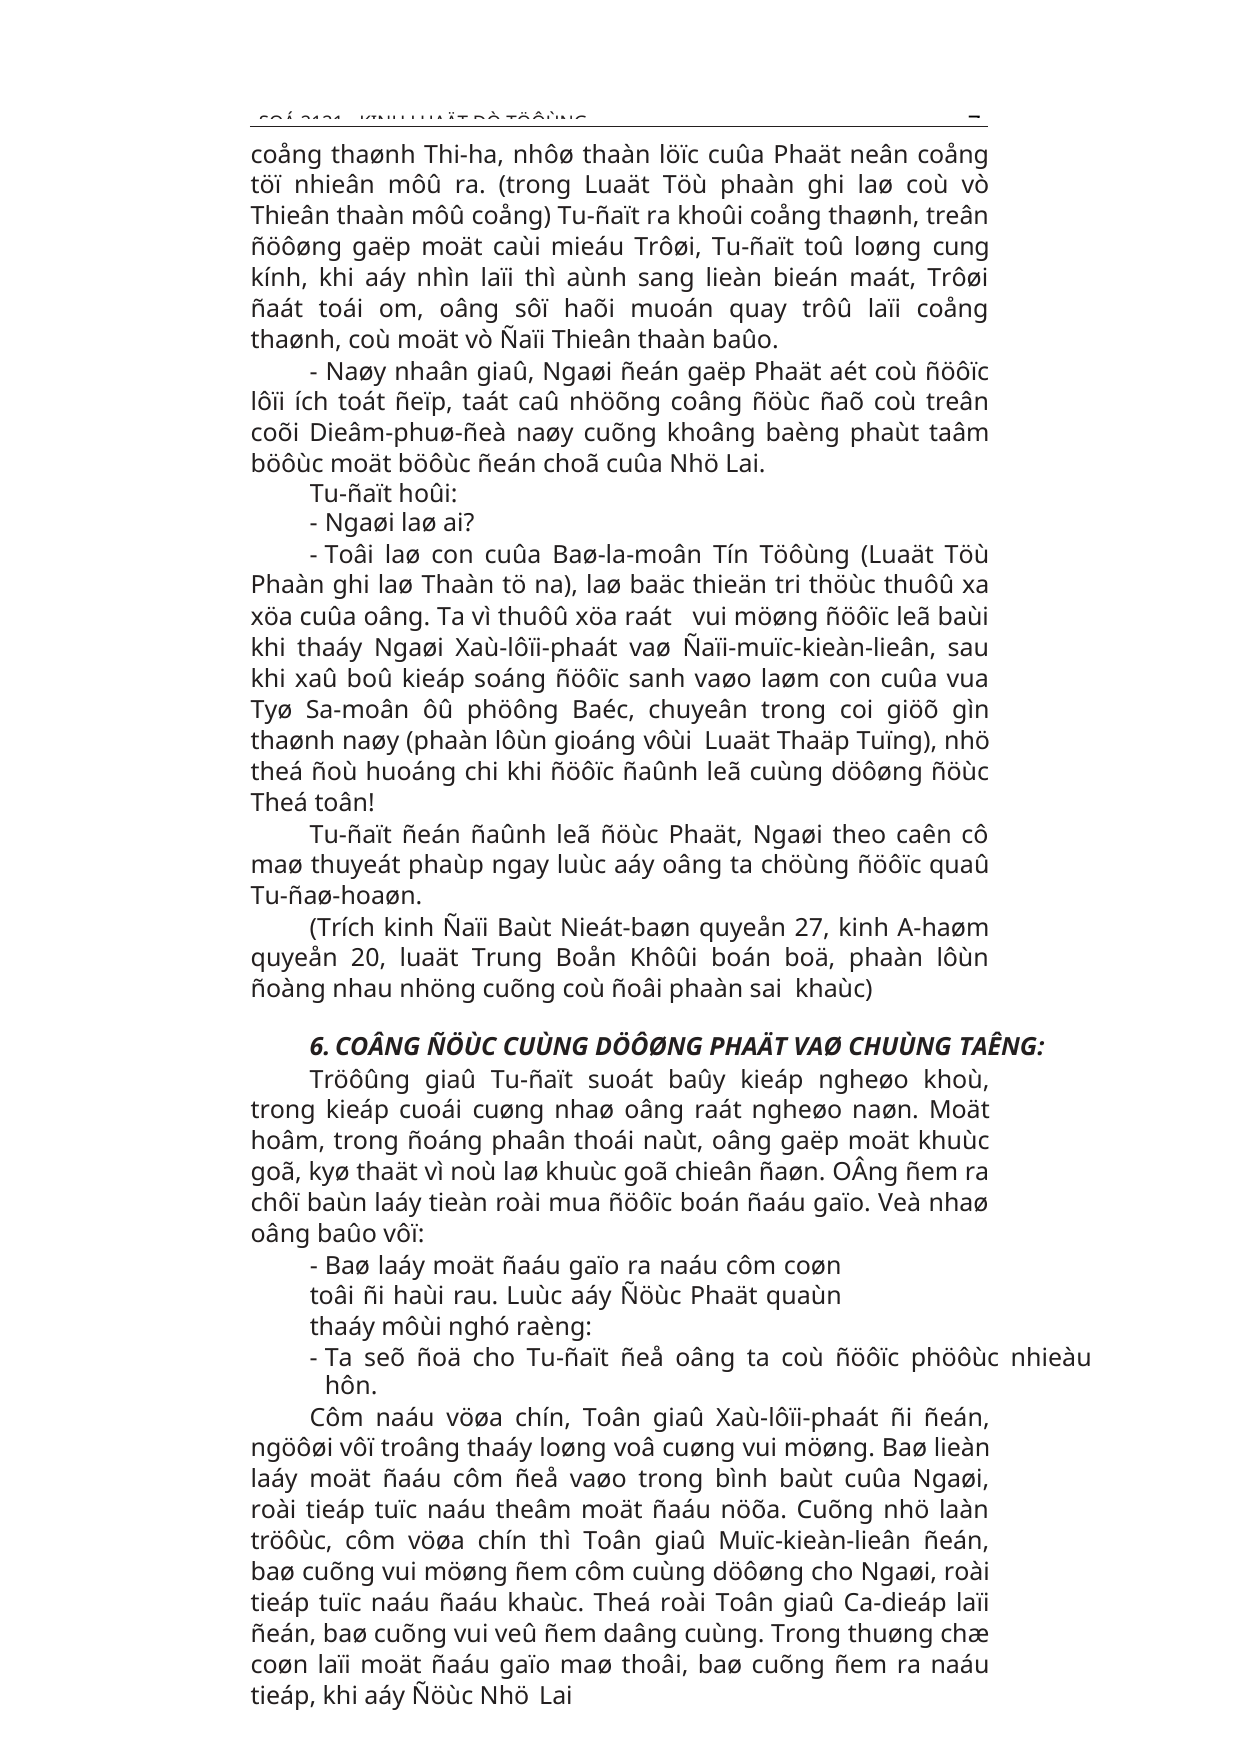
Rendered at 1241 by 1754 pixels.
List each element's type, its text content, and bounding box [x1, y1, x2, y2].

list Naøy nhaân giaû, Ngaøi ñeán gaëp Phaät aét coù ñöôïc lôïi ích toát ñeïp, taát caû nhöõng coâng ñöùc ñaõ coù treân coõi Dieâm-phuø-ñeà naøy cuõng khoâng baèng phaùt taâm böôùc moät böôùc ñeán choã cuûa Nhö Lai. [250, 356, 990, 480]
list Ta seõ ñoä cho Tu-ñaït ñeå oâng ta coù ñöôïc phöôùc nhieàu hôn. [309, 1343, 1092, 1400]
text Côm naáu vöøa chín, Toân giaû Xaù-lôïi-phaát ñi ñeán, ngöôøi vôï troâng thaáy loøng voâ cuøng vui möøng. Baø lieàn laáy moät ñaáu côm ñeå vaøo trong bình baùt cuûa Ngaøi, roài tieáp tuïc naáu theâm moät ñaáu nöõa. Cuõng nhö laàn tröôùc, côm vöøa chín thì Toân giaû Muïc-kieàn-lieân ñeán, baø cuõng vui möøng ñem côm cuùng döôøng cho Ngaøi, roài tieáp tuïc naáu ñaáu khaùc. Theá roài Toân giaû Ca-dieáp laïi ñeán, baø cuõng vui veû ñem daâng cuùng. Trong thuøng chæ coøn laïi moät ñaáu gaïo maø thoâi, baø cuõng ñem ra naáu tieáp, khi aáy Ñöùc Nhö Lai [250, 1401, 990, 1712]
text (Trích kinh Ñaïi Baùt Nieát-baøn quyeån 27, kinh A-haøm quyeån 20, luaät Trung Boån Khôûi boán boä, phaàn lôùn ñoàng nhau nhöng cuõng coù ñoâi phaàn sai khaùc) [250, 912, 990, 1004]
text Tu-ñaït hoûi: [309, 480, 1092, 508]
text Tu-ñaït ñeán ñaûnh leã ñöùc Phaät, Ngaøi theo caên cô maø thuyeát phaùp ngay luùc aáy oâng ta chöùng ñöôïc quaû Tu-ñaø-hoaøn. [250, 818, 990, 912]
list Toâi laø con cuûa Baø-la-moân Tín Töôùng (Luaät Töù Phaàn ghi laø Thaàn tö na), laø baäc thieän tri thöùc thuôû xa xöa cuûa oâng. Ta vì thuôû xöa raát vui möøng ñöôïc leã baùi khi thaáy Ngaøi Xaù-lôïi-phaát vaø Ñaïi-muïc-kieàn-lieân, sau khi xaû boû kieáp soáng ñöôïc sanh vaøo laøm con cuûa vua Tyø Sa-moân ôû phöông Baéc, chuyeân trong coi giöõ gìn thaønh naøy (phaàn lôùn gioáng vôùi Luaät Thaäp Tuïng), nhö theá ñoù huoáng chi khi ñöôïc ñaûnh leã cuùng döôøng ñöùc Theá toân! [250, 539, 990, 818]
text Tröôûng giaû Tu-ñaït suoát baûy kieáp ngheøo khoù, trong kieáp cuoái cuøng nhaø oâng raát ngheøo naøn. Moät hoâm, trong ñoáng phaân thoái naùt, oâng gaëp moät khuùc goã, kyø thaät vì noù laø khuùc goã chieân ñaøn. OÂng ñem ra chôï baùn laáy tieàn roài mua ñöôïc boán ñaáu gaïo. Veà nhaø oâng baûo vôï: [250, 1064, 990, 1250]
list Ngaøi laø ai? [309, 508, 1092, 538]
list Baø laáy moät ñaáu gaïo ra naáu côm coøn toâi ñi haùi rau. Luùc aáy Ñöùc Phaät quaùn thaáy môùi nghó raèng: [309, 1250, 842, 1343]
text coång thaønh Thi-ha, nhôø thaàn löïc cuûa Phaät neân coång töï nhieân môû ra. (trong Luaät Töù phaàn ghi laø coù vò Thieân thaàn môû coång) Tu-ñaït ra khoûi coång thaønh, treân ñöôøng gaëp moät caùi mieáu Trôøi, Tu-ñaït toû loøng cung kính, khi aáy nhìn laïi thì aùnh sang lieàn bieán maát, Trôøi ñaát toái om, oâng sôï haõi muoán quay trôû laïi coång thaønh, coù moät vò Ñaïi Thieân thaàn baûo. [250, 138, 990, 356]
subtitle COÂNG ÑÖÙC CUÙNG DÖÔØNG PHAÄT VAØ CHUÙNG TAÊNG: [309, 1029, 1092, 1062]
